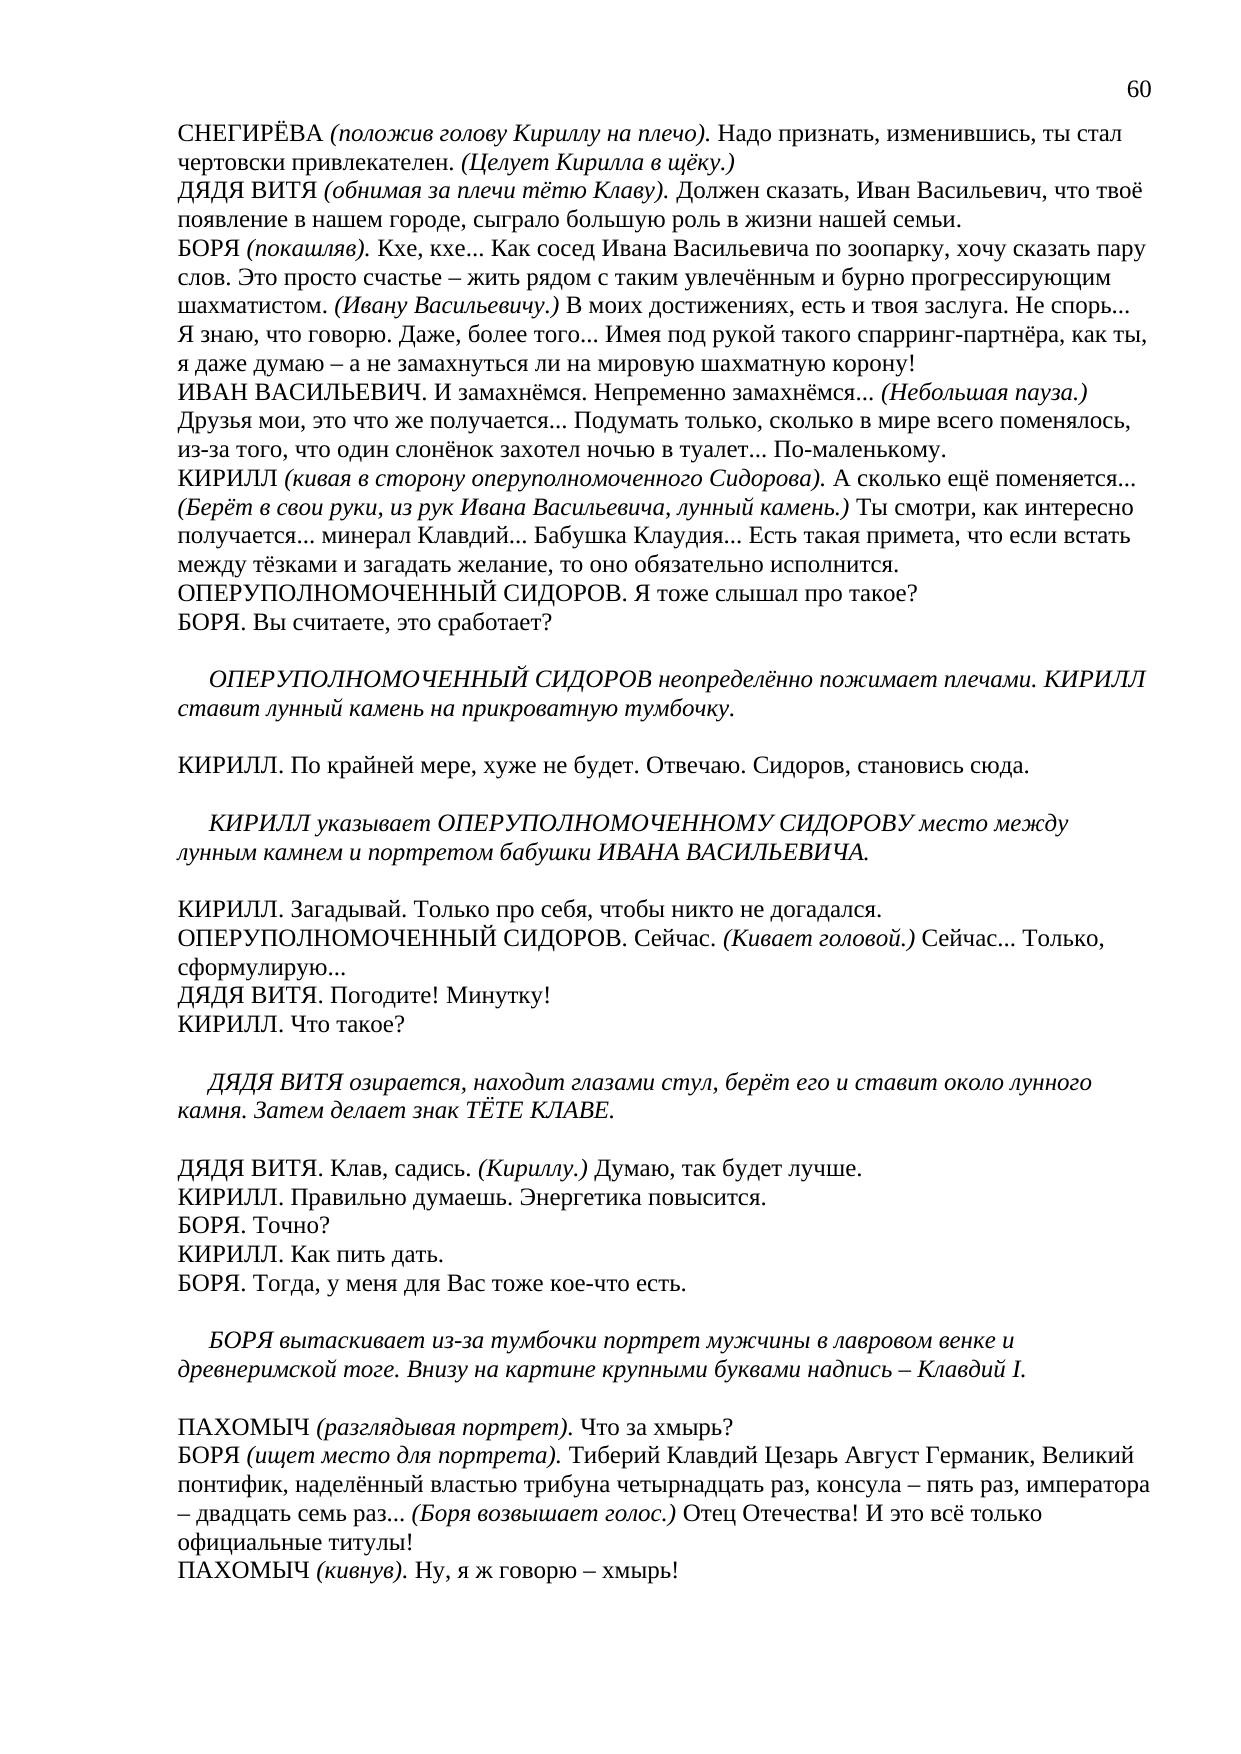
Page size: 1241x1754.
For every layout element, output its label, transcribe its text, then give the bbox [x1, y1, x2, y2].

text ОПЕРУПОЛНОМОЧЕННЫЙ СИДОРОВ. Сейчас. (Кивает головой.) Сейчас... Только, сформулирую... [177, 923, 1152, 981]
text ДЯДЯ ВИТЯ. Погодите! Минутку! [177, 981, 1152, 1009]
text ПАХОМЫЧ (разглядывая портрет). Что за хмырь? [177, 1412, 1152, 1441]
text КИРИЛЛ. Как пить дать. [177, 1239, 1152, 1268]
text БОРЯ. Вы считаете, это сработает? [177, 607, 1152, 636]
text ДЯДЯ ВИТЯ (обнимая за плечи тётю Клаву). Должен сказать, Иван Васильевич, что твоё появление в нашем городе, сыграло большую роль в жизни нашей семьи. [177, 176, 1152, 233]
text КИРИЛЛ. Что такое? [177, 1009, 1152, 1038]
text СНЕГИРЁВА (положив голову Кириллу на плечо). Надо признать, изменившись, ты стал чертовски привлекателен. (Целует Кирилла в щёку.) [177, 118, 1152, 176]
text КИРИЛЛ (кивая в сторону оперуполномоченного Сидорова). А сколько ещё поменяется... (Берёт в свои руки, из рук Ивана Васильевича, лунный камень.) Ты смотри, как интересно получается... минерал Клавдий... Бабушка Клаудия... Есть такая примета, что если встать между тёзками и загадать желание, то оно обязательно исполнится. [177, 463, 1152, 578]
text БОРЯ вытаскивает из-за тумбочки портрет мужчины в лавровом венке и древнеримской тоге. Внизу на картине крупными буквами надпись – Клавдий I. [177, 1326, 1152, 1383]
text ПАХОМЫЧ (кивнув). Ну, я ж говорю – хмырь! [177, 1556, 1152, 1584]
text БОРЯ (покашляв). Кхе, кхе... Как сосед Ивана Васильевича по зоопарку, хочу сказать пару слов. Это просто счастье – жить рядом с таким увлечённым и бурно прогрессирующим шахматистом. (Ивану Васильевичу.) В моих достижениях, есть и твоя заслуга. Не спорь... Я знаю, что говорю. Даже, более того... Имея под рукой такого спарринг-партнёра, как ты, я даже думаю – а не замахнуться ли на мировую шахматную корону! [177, 233, 1152, 377]
text ДЯДЯ ВИТЯ. Клав, садись. (Кириллу.) Думаю, так будет лучше. [177, 1153, 1152, 1182]
text БОРЯ. Тогда, у меня для Вас тоже кое-что есть. [177, 1268, 1152, 1297]
text ДЯДЯ ВИТЯ озирается, находит глазами стул, берёт его и ставит около лунного камня. Затем делает знак ТЁТЕ КЛАВЕ. [177, 1067, 1152, 1124]
text ИВАН ВАСИЛЬЕВИЧ. И замахнёмся. Непременно замахнёмся... (Небольшая пауза.) Друзья мои, это что же получается... Подумать только, сколько в мире всего поменялось, из-за того, что один слонёнок захотел ночью в туалет... По-маленькому. [177, 377, 1152, 463]
text КИРИЛЛ. Правильно думаешь. Энергетика повысится. [177, 1182, 1152, 1211]
text ОПЕРУПОЛНОМОЧЕННЫЙ СИДОРОВ. Я тоже слышал про такое? [177, 578, 1152, 607]
text КИРИЛЛ. Загадывай. Только про себя, чтобы никто не догадался. [177, 894, 1152, 923]
text БОРЯ (ищет место для портрета). Тиберий Клавдий Цезарь Август Германик, Великий понтифик, наделённый властью трибуна четырнадцать раз, консула – пять раз, императора – двадцать семь раз... (Боря возвышает голос.) Отец Отечества! И это всё только официальные титулы! [177, 1441, 1152, 1556]
text КИРИЛЛ. По крайней мере, хуже не будет. Отвечаю. Сидоров, становись сюда. [177, 751, 1152, 779]
text ОПЕРУПОЛНОМОЧЕННЫЙ СИДОРОВ неопределённо пожимает плечами. КИРИЛЛ ставит лунный камень на прикроватную тумбочку. [177, 664, 1152, 722]
text БОРЯ. Точно? [177, 1211, 1152, 1239]
text КИРИЛЛ указывает ОПЕРУПОЛНОМОЧЕННОМУ СИДОРОВУ место между лунным камнем и портретом бабушки ИВАНА ВАСИЛЬЕВИЧА. [177, 808, 1152, 866]
